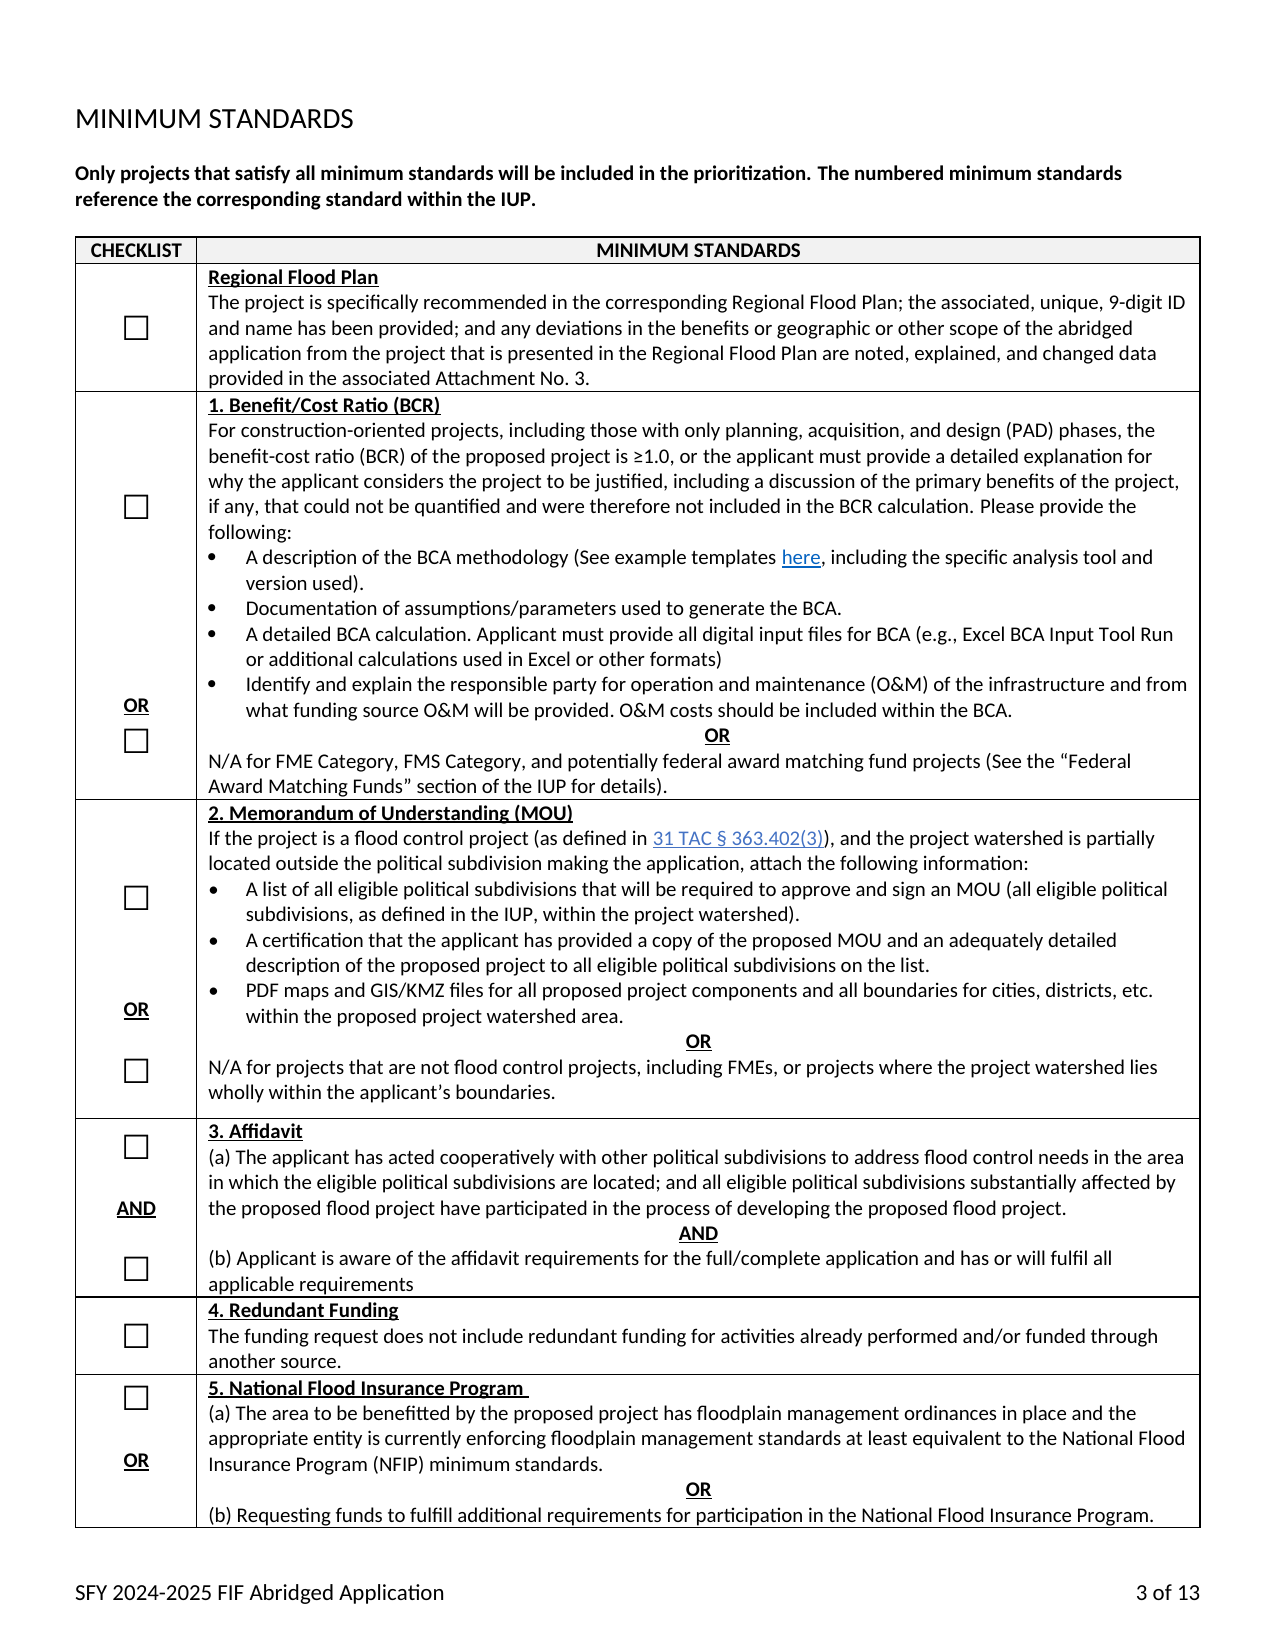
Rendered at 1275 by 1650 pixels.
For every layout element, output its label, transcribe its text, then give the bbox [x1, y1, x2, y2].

table_cell Regional Flood Plan The project is specifically recommended in the corresponding Regional Flood Plan; the associated, unique, 9-digit ID and name has been provided; and any deviations in the benefits or geographic or other scope of the abridged application from the project that is presented in the Regional Flood Plan are noted, explained, and changed data provided in the associated Attachment No. 3. [197, 264, 1199, 391]
table_cell OR [76, 800, 196, 1117]
table_cell 1. Benefit/Cost Ratio (BCR) For construction-oriented projects, including those with only planning, acquisition, and design (PAD) phases, the benefit-cost ratio (BCR) of the proposed project is ≥1.0, or the applicant must provide a detailed explanation for why the applicant considers the project to be justified, including a discussion of the primary benefits of the project, if any, that could not be quantified and were therefore not included in the BCR calculation. Please provide the following: A description of the BCA methodology (See example templates here, including the specific analysis tool and version used). Documentation of assumptions/parameters used to generate the BCA. A detailed BCA calculation. Applicant must provide all digital input files for BCA (e.g., Excel BCA Input Tool Run or additional calculations used in Excel or other formats) Identify and explain the responsible party for operation and maintenance (O&M) of the infrastructure and from what funding source O&M will be provided. O&M costs should be included within the BCA. OR N/A for FME Category, FMS Category, and potentially federal award matching fund projects (See the “Federal Award Matching Funds” section of the IUP for details). [197, 392, 1199, 799]
table_cell OR [76, 392, 196, 799]
table_cell OR ☐ [76, 1375, 196, 1527]
table_cell 3. Affidavit (a) The applicant has acted cooperatively with other political subdivisions to address flood control needs in the area in which the eligible political subdivisions are located; and all eligible political subdivisions substantially affected by the proposed flood project have participated in the process of developing the proposed flood project. AND (b) Applicant is aware of the affidavit requirements for the full/complete application and has or will fulfil all applicable requirements [197, 1119, 1199, 1296]
table_cell AND [76, 1119, 196, 1296]
text MINIMUM STANDARDS [75, 100, 1200, 136]
table_cell 2. Memorandum of Understanding (MOU) If the project is a flood control project (as defined in 31 TAC § 363.402(3)), and the project watershed is partially located outside the political subdivision making the application, attach the following information: A list of all eligible political subdivisions that will be required to approve and sign an MOU (all eligible political subdivisions, as defined in the IUP, within the project watershed). A certification that the applicant has provided a copy of the proposed MOU and an adequately detailed description of the proposed project to all eligible political subdivisions on the list. PDF maps and GIS/KMZ files for all proposed project components and all boundaries for cities, districts, etc. within the proposed project watershed area. OR N/A for projects that are not flood control projects, including FMEs, or projects where the project watershed lies wholly within the applicant’s boundaries. [197, 800, 1199, 1117]
table_cell [76, 1298, 196, 1374]
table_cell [197, 1375, 1199, 1527]
table_cell [76, 264, 196, 391]
table_cell 4. Redundant Funding The funding request does not include redundant funding for activities already performed and/or funded through another source. [197, 1298, 1199, 1374]
table_header MINIMUM STANDARDS [197, 238, 1199, 263]
table_header CHECKLIST [76, 238, 196, 263]
text Only projects that satisfy all minimum standards will be included in the prioritization. The numbered minimum standards reference the corresponding standard within the IUP. [75, 161, 1200, 211]
